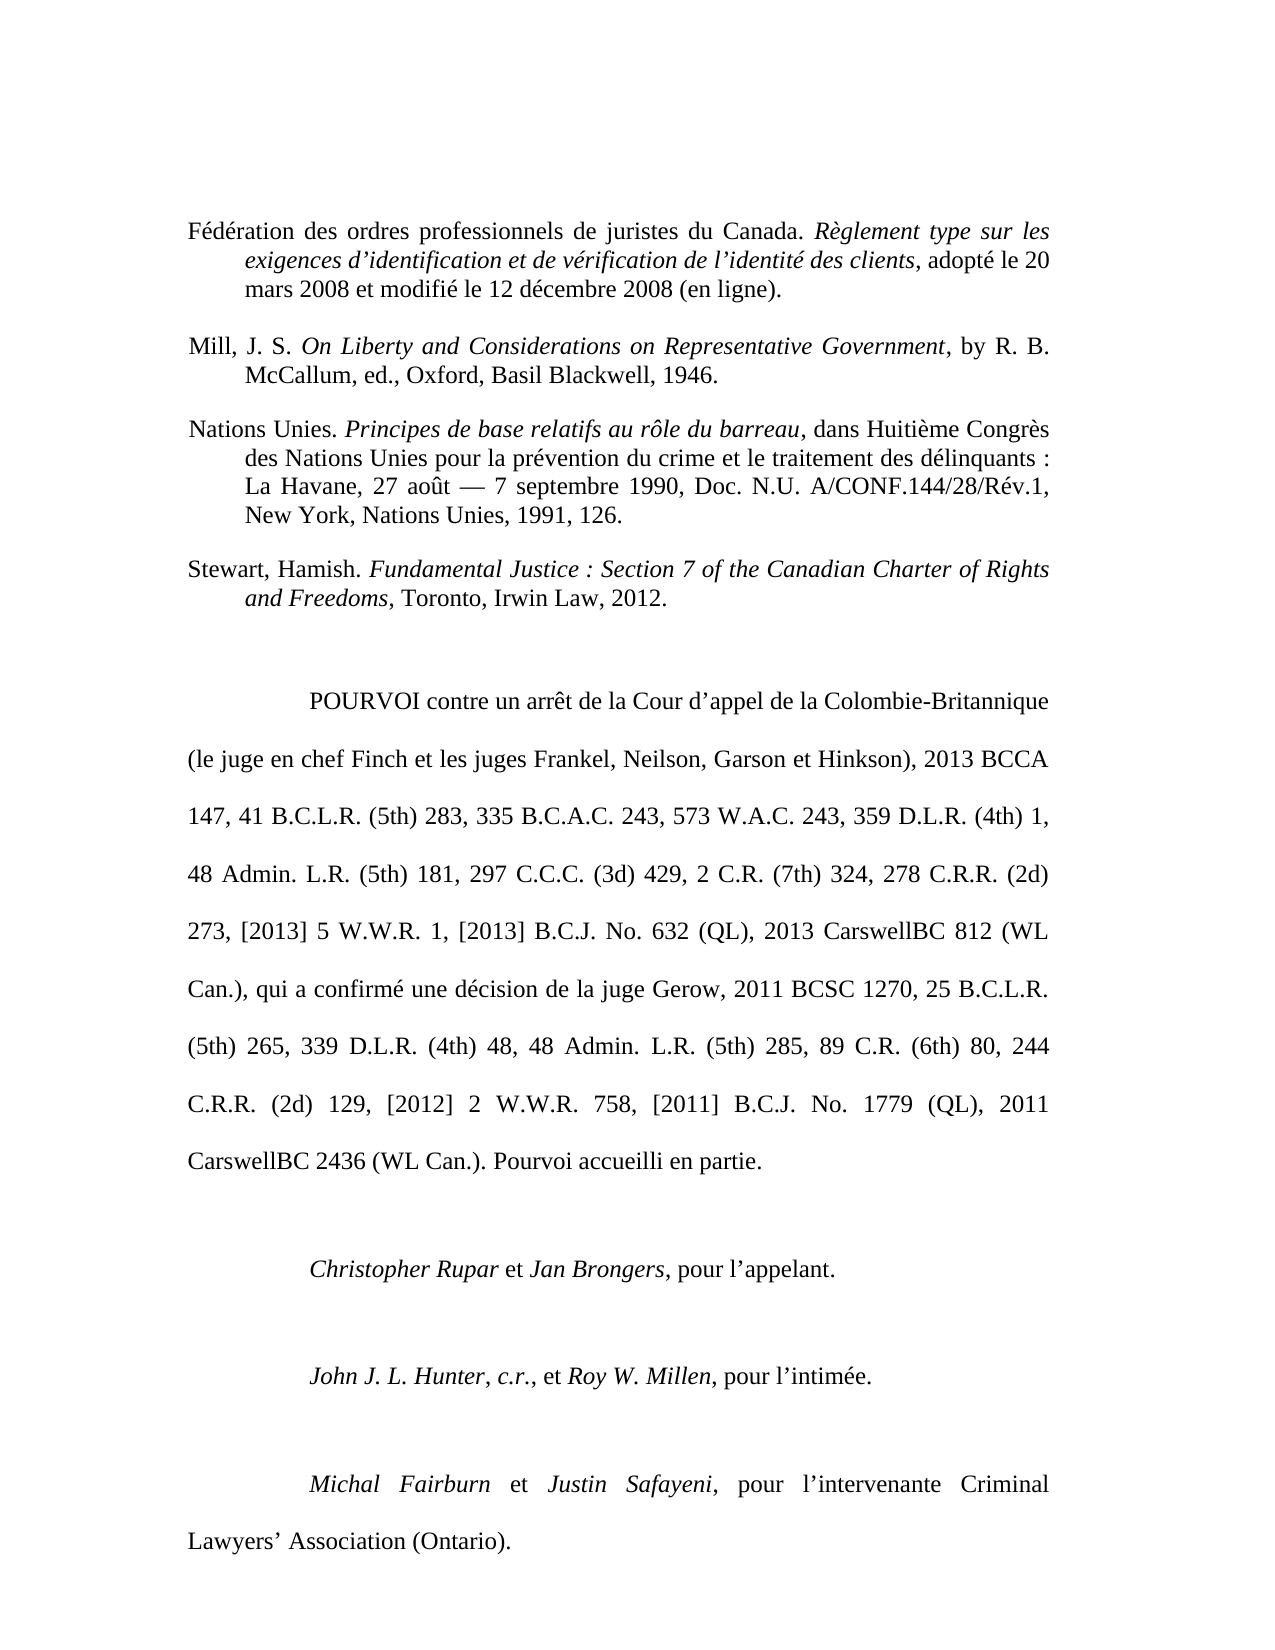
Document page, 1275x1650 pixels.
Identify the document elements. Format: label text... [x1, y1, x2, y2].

text Mill, J. S. On Liberty and Considerations on Representative Government, by R. B. McCallum, ed., Oxford, Basil Blackwell, 1946. [188, 331, 1050, 389]
text Christopher Rupar et Jan Brongers, pour l’appelant. [187, 1254, 1050, 1283]
text POURVOI contre un arrêt de la Cour d’appel de la Colombie-Britannique (le juge en chef Finch et les juges Frankel, Neilson, Garson et Hinkson), 2013 BCCA 147, 41 B.C.L.R. (5th) 283, 335 B.C.A.C. 243, 573 W.A.C. 243, 359 D.L.R. (4th) 1, 48 Admin. L.R. (5th) 181, 297 C.C.C. (3d) 429, 2 C.R. (7th) 324, 278 C.R.R. (2d) 273, [2013] 5 W.W.R. 1, [2013] B.C.J. No. 632 (QL), 2013 CarswellBC 812 (WL Can.), qui a confirmé une décision de la juge Gerow, 2011 BCSC 1270, 25 B.C.L.R. (5th) 265, 339 D.L.R. (4th) 48, 48 Admin. L.R. (5th) 285, 89 C.R. (6th) 80, 244 C.R.R. (2d) 129, [2012] 2 W.W.R. 758, [2011] B.C.J. No. 1779 (QL), 2011 CarswellBC 2436 (WL Can.). Pourvoi accueilli en partie. [187, 686, 1050, 1175]
text John J. L. Hunter, c.r., et Roy W. Millen, pour l’intimée. [187, 1361, 1050, 1390]
text Nations Unies. Principes de base relatifs au rôle du barreau, dans Huitième Congrès des Nations Unies pour la prévention du crime et le traitement des délinquants : La Havane, 27 août — 7 septembre 1990, Doc. N.U. A/CONF.144/28/Rév.1, New York, Nations Unies, 1991, 126. [188, 414, 1050, 529]
text Stewart, Hamish. Fundamental Justice : Section 7 of the Canadian Charter of Rights and Freedoms, Toronto, Irwin Law, 2012. [187, 554, 1050, 611]
text Michal Fairburn et Justin Safayeni, pour l’intervenante Criminal Lawyers’ Association (Ontario). [187, 1469, 1050, 1555]
text Fédération des ordres professionnels de juristes du Canada. Règlement type sur les exigences d’identification et de vérification de l’identité des clients, adopté le 20 mars 2008 et modifié le 12 décembre 2008 (en ligne). [187, 216, 1050, 303]
